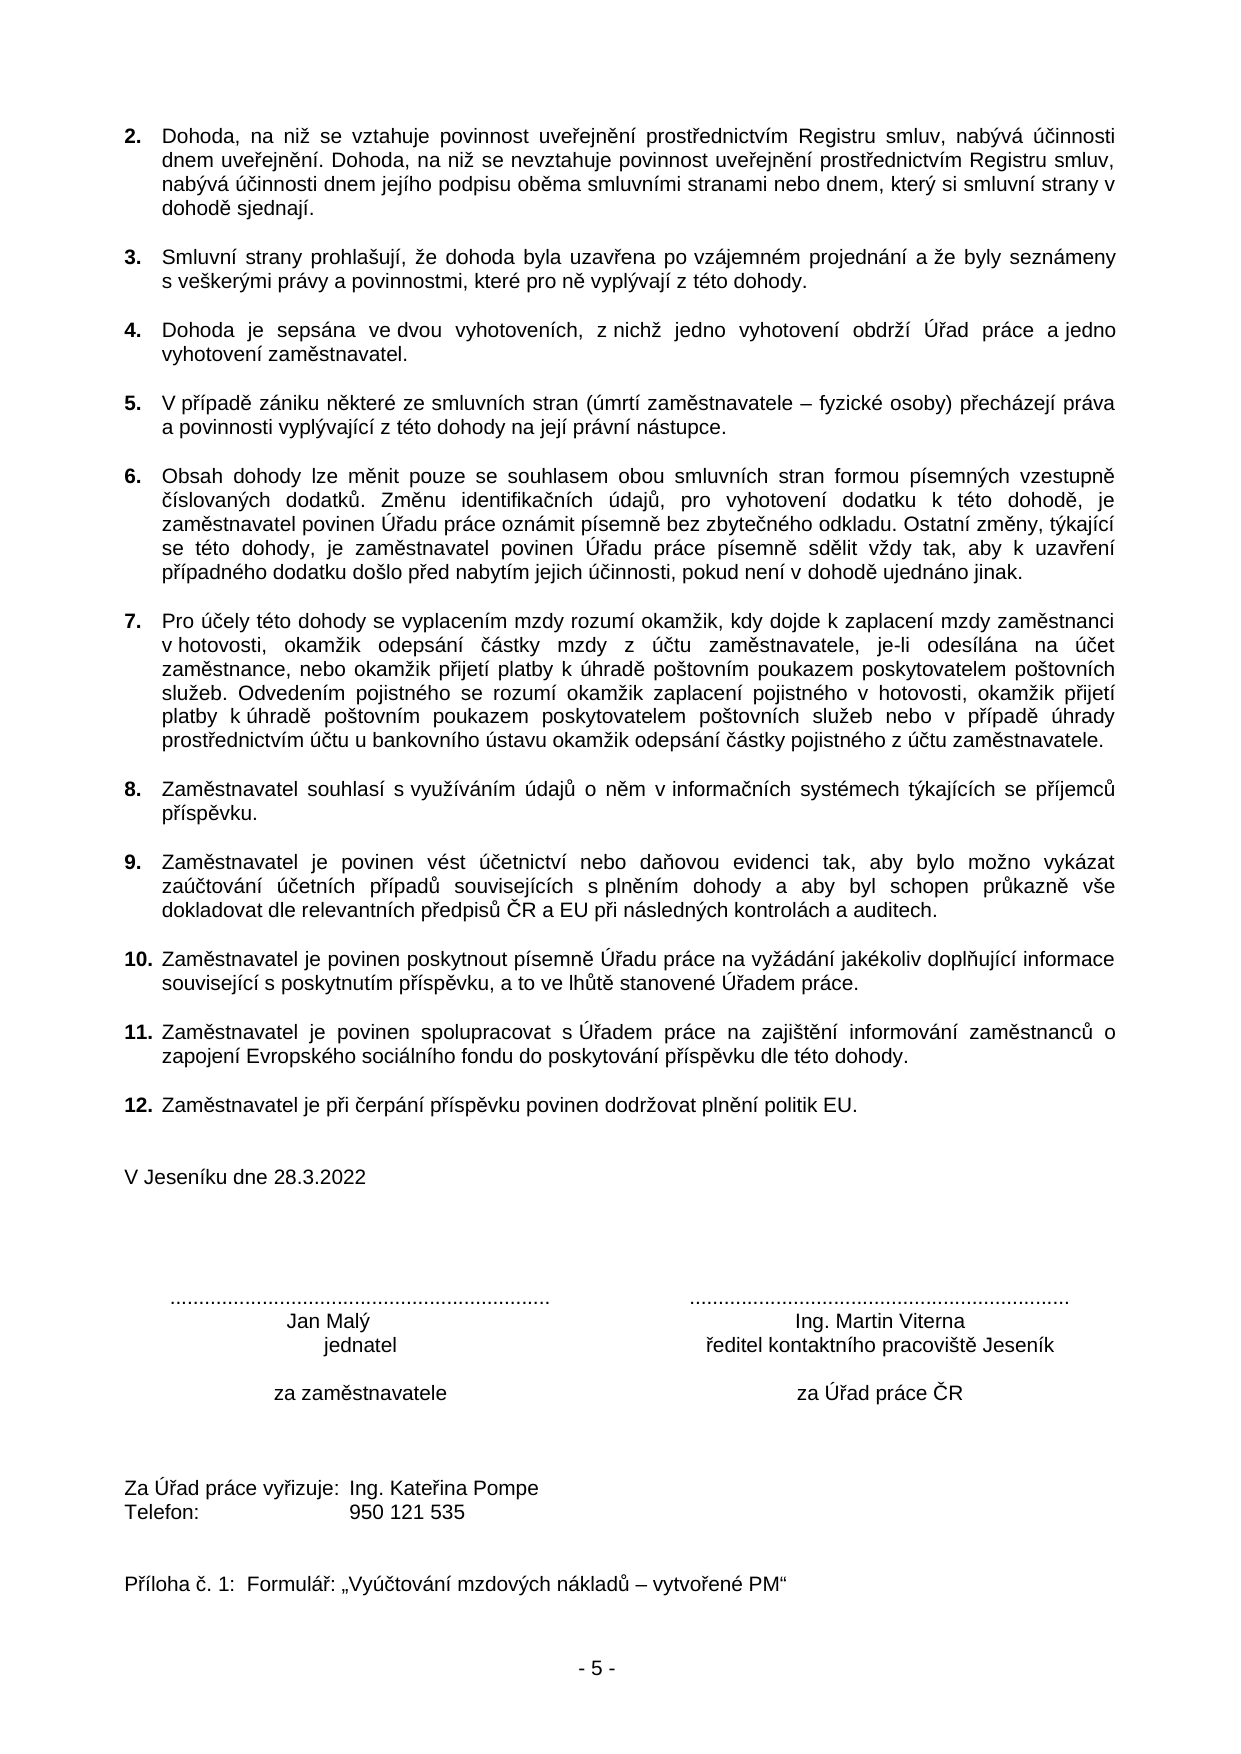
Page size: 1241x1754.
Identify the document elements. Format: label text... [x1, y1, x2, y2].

text Telefon: 950 121 535 [124, 1500, 1116, 1524]
list V případě zániku některé ze smluvních stran (úmrtí zaměstnavatele – fyzické osoby) přecházejí práva a povinnosti vyplývající z této dohody na její právní nástupce. [124, 391, 1116, 439]
list Dohoda, na niž se vztahuje povinnost uveřejnění prostřednictvím Registru smluv, nabývá účinnosti dnem uveřejnění. Dohoda, na niž se nevztahuje povinnost uveřejnění prostřednictvím Registru smluv, nabývá účinnosti dnem jejího podpisu oběma smluvními stranami nebo dnem, který si smluvní strany v dohodě sjednají. [124, 124, 1116, 220]
list Pro účely této dohody se vyplacením mzdy rozumí okamžik, kdy dojde k zaplacení mzdy zaměstnanci v hotovosti, okamžik odepsání částky mzdy z účtu zaměstnavatele, je-li odesílána na účet zaměstnance, nebo okamžik přijetí platby k úhradě poštovním poukazem poskytovatelem poštovních služeb. Odvedením pojistného se rozumí okamžik zaplacení pojistného v hotovosti, okamžik přijetí platby k úhradě poštovním poukazem poskytovatelem poštovních služeb nebo v případě úhrady prostřednictvím účtu u bankovního ústavu okamžik odepsání částky pojistného z účtu zaměstnavatele. [124, 608, 1116, 752]
list Obsah dohody lze měnit pouze se souhlasem obou smluvních stran formou písemných vzestupně číslovaných dodatků. Změnu identifikačních údajů, pro vyhotovení dodatku k této dohodě, je zaměstnavatel povinen Úřadu práce oznámit písemně bez zbytečného odkladu. Ostatní změny, týkající se této dohody, je zaměstnavatel povinen Úřadu práce písemně sdělit vždy tak, aby k uzavření případného dodatku došlo před nabytím jejich účinnosti, pokud není v dohodě ujednáno jinak. [124, 464, 1116, 583]
text Příloha č. 1: Formulář: „Vyúčtování mzdových nákladů – vytvořené PM“ [124, 1572, 1116, 1596]
list Zaměstnavatel je povinen spolupracovat s Úřadem práce na zajištění informování zaměstnanců o zapojení Evropského sociálního fondu do poskytování příspěvku dle této dohody. [124, 1020, 1116, 1068]
text V Jeseníku dne 28.3.2022 [124, 1165, 1116, 1189]
text ředitel kontaktního pracoviště Jeseník [644, 1332, 1116, 1356]
text .................................................................. [124, 1284, 596, 1308]
list Dohoda je sepsána ve dvou vyhotoveních, z nichž jedno vyhotovení obdrží Úřad práce a jedno vyhotovení zaměstnavatel. [124, 318, 1116, 366]
text za zaměstnavatele [124, 1380, 596, 1404]
text Jan Malý jednatel [124, 1308, 596, 1356]
list Zaměstnavatel je povinen poskytnout písemně Úřadu práce na vyžádání jakékoliv doplňující informace související s poskytnutím příspěvku, a to ve lhůtě stanovené Úřadem práce. [124, 947, 1116, 995]
list Zaměstnavatel je při čerpání příspěvku povinen dodržovat plnění politik EU. [124, 1093, 1116, 1117]
text za Úřad práce ČR [644, 1380, 1116, 1404]
list Smluvní strany prohlašují, že dohoda byla uzavřena po vzájemném projednání a že byly seznámeny s veškerými právy a povinnostmi, které pro ně vyplývají z této dohody. [124, 245, 1116, 293]
text .................................................................. [644, 1284, 1116, 1308]
text Ing. Martin Viterna [644, 1308, 1116, 1332]
list Zaměstnavatel souhlasí s využíváním údajů o něm v informačních systémech týkajících se příjemců příspěvku. [124, 777, 1116, 825]
list Zaměstnavatel je povinen vést účetnictví nebo daňovou evidenci tak, aby bylo možno vykázat zaúčtování účetních případů souvisejících s plněním dohody a aby byl schopen průkazně vše dokladovat dle relevantních předpisů ČR a EU při následných kontrolách a auditech. [124, 850, 1116, 922]
text Za Úřad práce vyřizuje: Ing. Kateřina Pompe [124, 1476, 1116, 1500]
